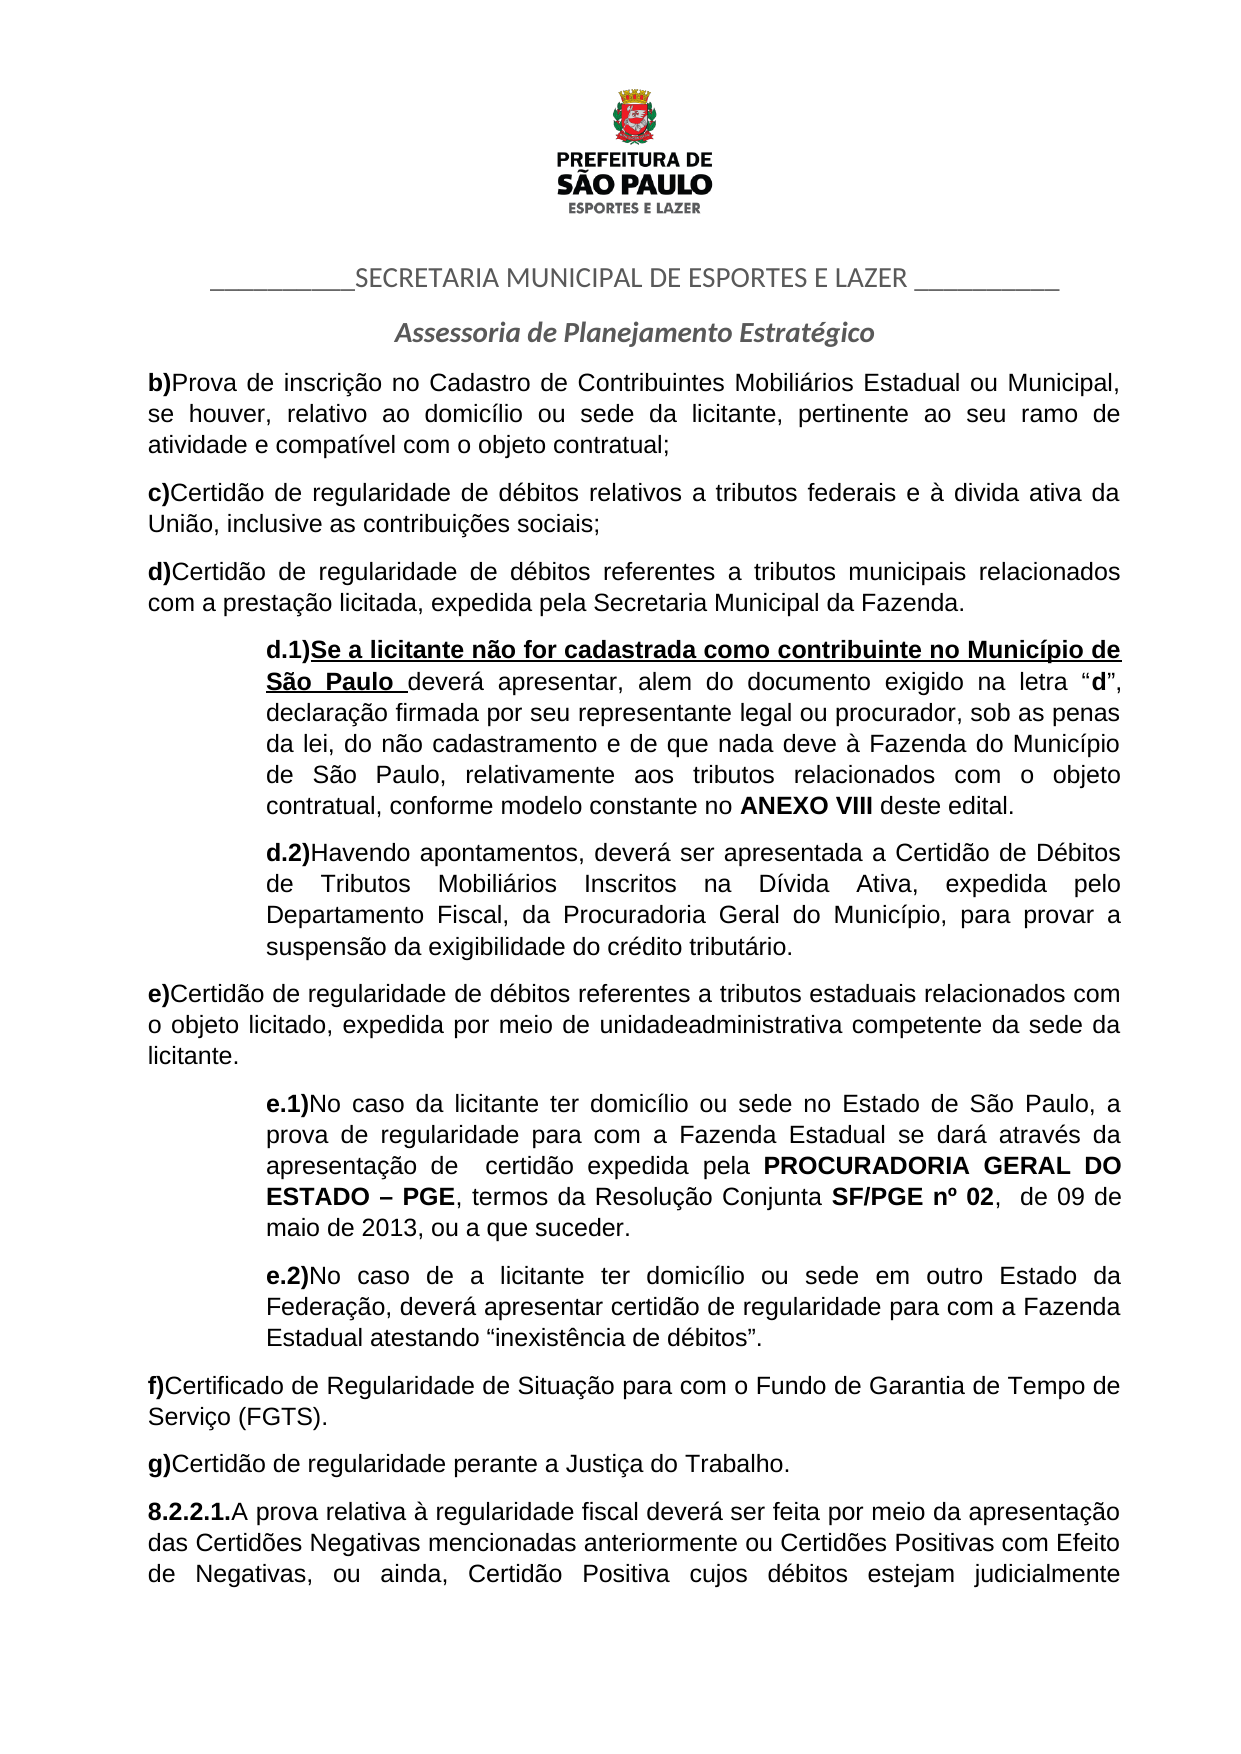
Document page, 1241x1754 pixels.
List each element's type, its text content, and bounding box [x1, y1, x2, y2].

text d.2)Havendo apontamentos, deverá ser apresentada a Certidão de Débitos de Tributos Mobiliários Inscritos na Dívida Ativa, expedida pelo Departamento Fiscal, da Procuradoria Geral do Município, para provar a suspensão da exigibilidade do crédito tributário. [266, 838, 1122, 960]
text e.1)No caso da licitante ter domicílio ou sede no Estado de São Paulo, a prova de regularidade para com a Fazenda Estadual se dará através da apresentação de certidão expedida pela PROCURADORIA GERAL DO ESTADO – PGE, termos da Resolução Conjunta SF/PGE nº 02, de 09 de maio de 2013, ou a que suceder. [266, 1089, 1122, 1242]
text c)Certidão de regularidade de débitos relativos a tributos federais e à divida ativa da União, inclusive as contribuições sociais; [148, 478, 1122, 538]
text d.1)Se a licitante não for cadastrada como contribuinte no Município de São Paulo deverá apresentar, alem do documento exigido na letra “d”, declaração firmada por seu representante legal ou procurador, sob as penas da lei, do não cadastramento e de que nada deve à Fazenda do Município de São Paulo, relativamente aos tributos relacionados com o objeto contratual, conforme modelo constante no ANEXO VIII deste edital. [266, 636, 1122, 819]
text g)Certidão de regularidade perante a Justiça do Trabalho. [148, 1449, 1122, 1478]
picture [522, 66, 747, 236]
text d)Certidão de regularidade de débitos referentes a tributos municipais relacionados com a prestação licitada, expedida pela Secretaria Municipal da Fazenda. [148, 557, 1122, 617]
text b)Prova de inscrição no Cadastro de Contribuintes Mobiliários Estadual ou Municipal, se houver, relativo ao domicílio ou sede da licitante, pertinente ao seu ramo de atividade e compatível com o objeto contratual; [148, 368, 1122, 459]
text e.2)No caso de a licitante ter domicílio ou sede em outro Estado da Federação, deverá apresentar certidão de regularidade para com a Fazenda Estadual atestando “inexistência de débitos”. [266, 1261, 1122, 1352]
text e)Certidão de regularidade de débitos referentes a tributos estaduais relacionados com o objeto licitado, expedida por meio de unidadeadministrativa competente da sede da licitante. [148, 979, 1122, 1070]
text f)Certificado de Regularidade de Situação para com o Fundo de Garantia de Tempo de Serviço (FGTS). [148, 1371, 1122, 1431]
